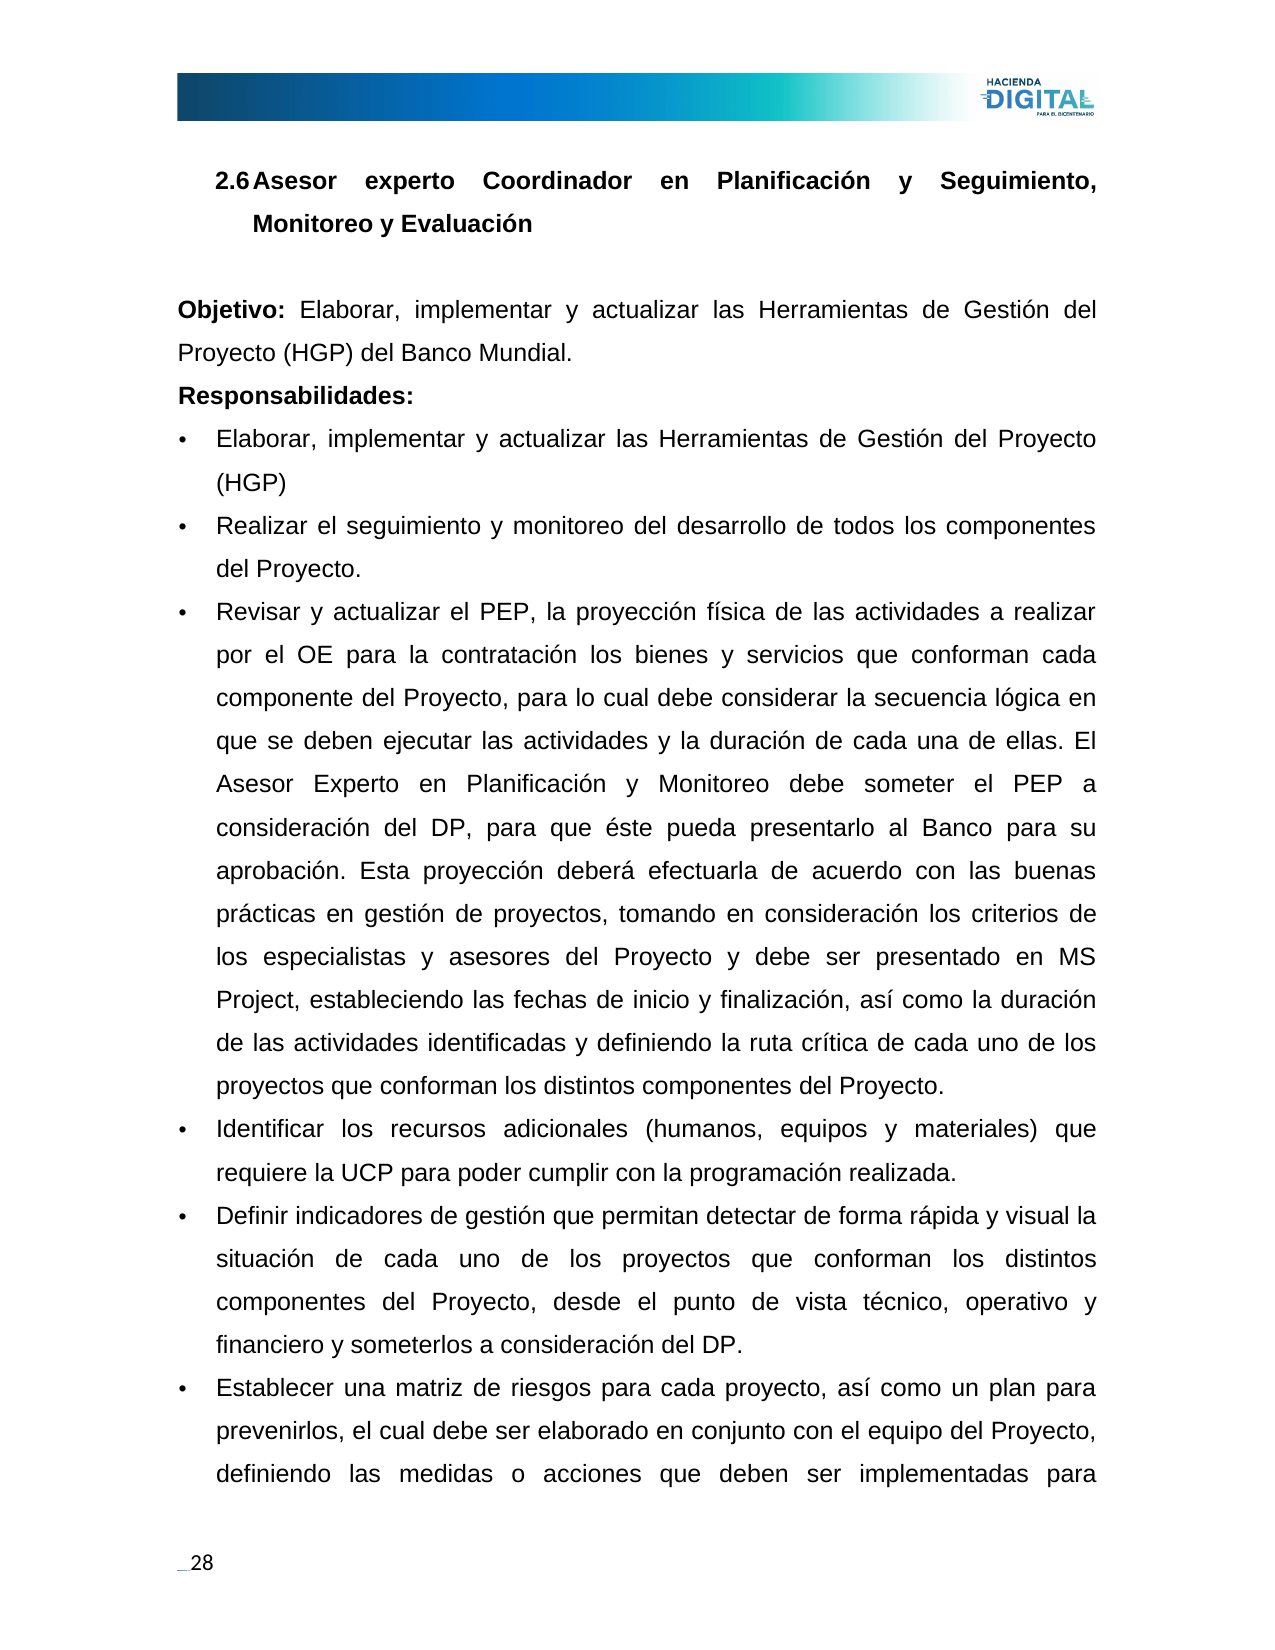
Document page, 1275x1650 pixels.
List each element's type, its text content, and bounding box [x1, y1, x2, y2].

list Realizar el seguimiento y monitoreo del desarrollo de todos los componentes del Proyecto. [178, 511, 1098, 583]
picture [705, 73, 1098, 121]
list Definir indicadores de gestión que permitan detectar de forma rápida y visual la situación de cada uno de los proyectos que conforman los distintos componentes del Proyecto, desde el punto de vista técnico, operativo y financiero y someterlos a consideración del DP. [178, 1201, 1098, 1359]
list Elaborar, implementar y actualizar las Herramientas de Gestión del Proyecto (HGP) [178, 424, 1098, 496]
picture [177, 73, 611, 121]
list Identificar los recursos adicionales (humanos, equipos y materiales) que requiere la UCP para poder cumplir con la programación realizada. [178, 1114, 1098, 1186]
text Objetivo: Elaborar, implementar y actualizar las Herramientas de Gestión del Proyecto (HGP) del Banco Mundial. [177, 295, 1098, 367]
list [178, 1373, 1098, 1488]
text Responsabilidades: [178, 381, 1098, 410]
subtitle Asesor experto Coordinador en Planificación y Seguimiento, Monitoreo y Evaluación [215, 166, 1098, 238]
list Revisar y actualizar el PEP, la proyección física de las actividades a realizar por el OE para la contratación los bienes y servicios que conforman cada componente del Proyecto, para lo cual debe considerar la secuencia lógica en que se deben ejecutar las actividades y la duración de cada una de ellas. El Asesor Experto en Planificación y Monitoreo debe someter el PEP a consideración del DP, para que éste pueda presentarlo al Banco para su aprobación. Esta proyección deberá efectuarla de acuerdo con las buenas prácticas en gestión de proyectos, tomando en consideración los criterios de los especialistas y asesores del Proyecto y debe ser presentado en MS Project, estableciendo las fechas de inicio y finalización, así como la duración de las actividades identificadas y definiendo la ruta crítica de cada uno de los proyectos que conforman los distintos componentes del Proyecto. [178, 597, 1098, 1100]
